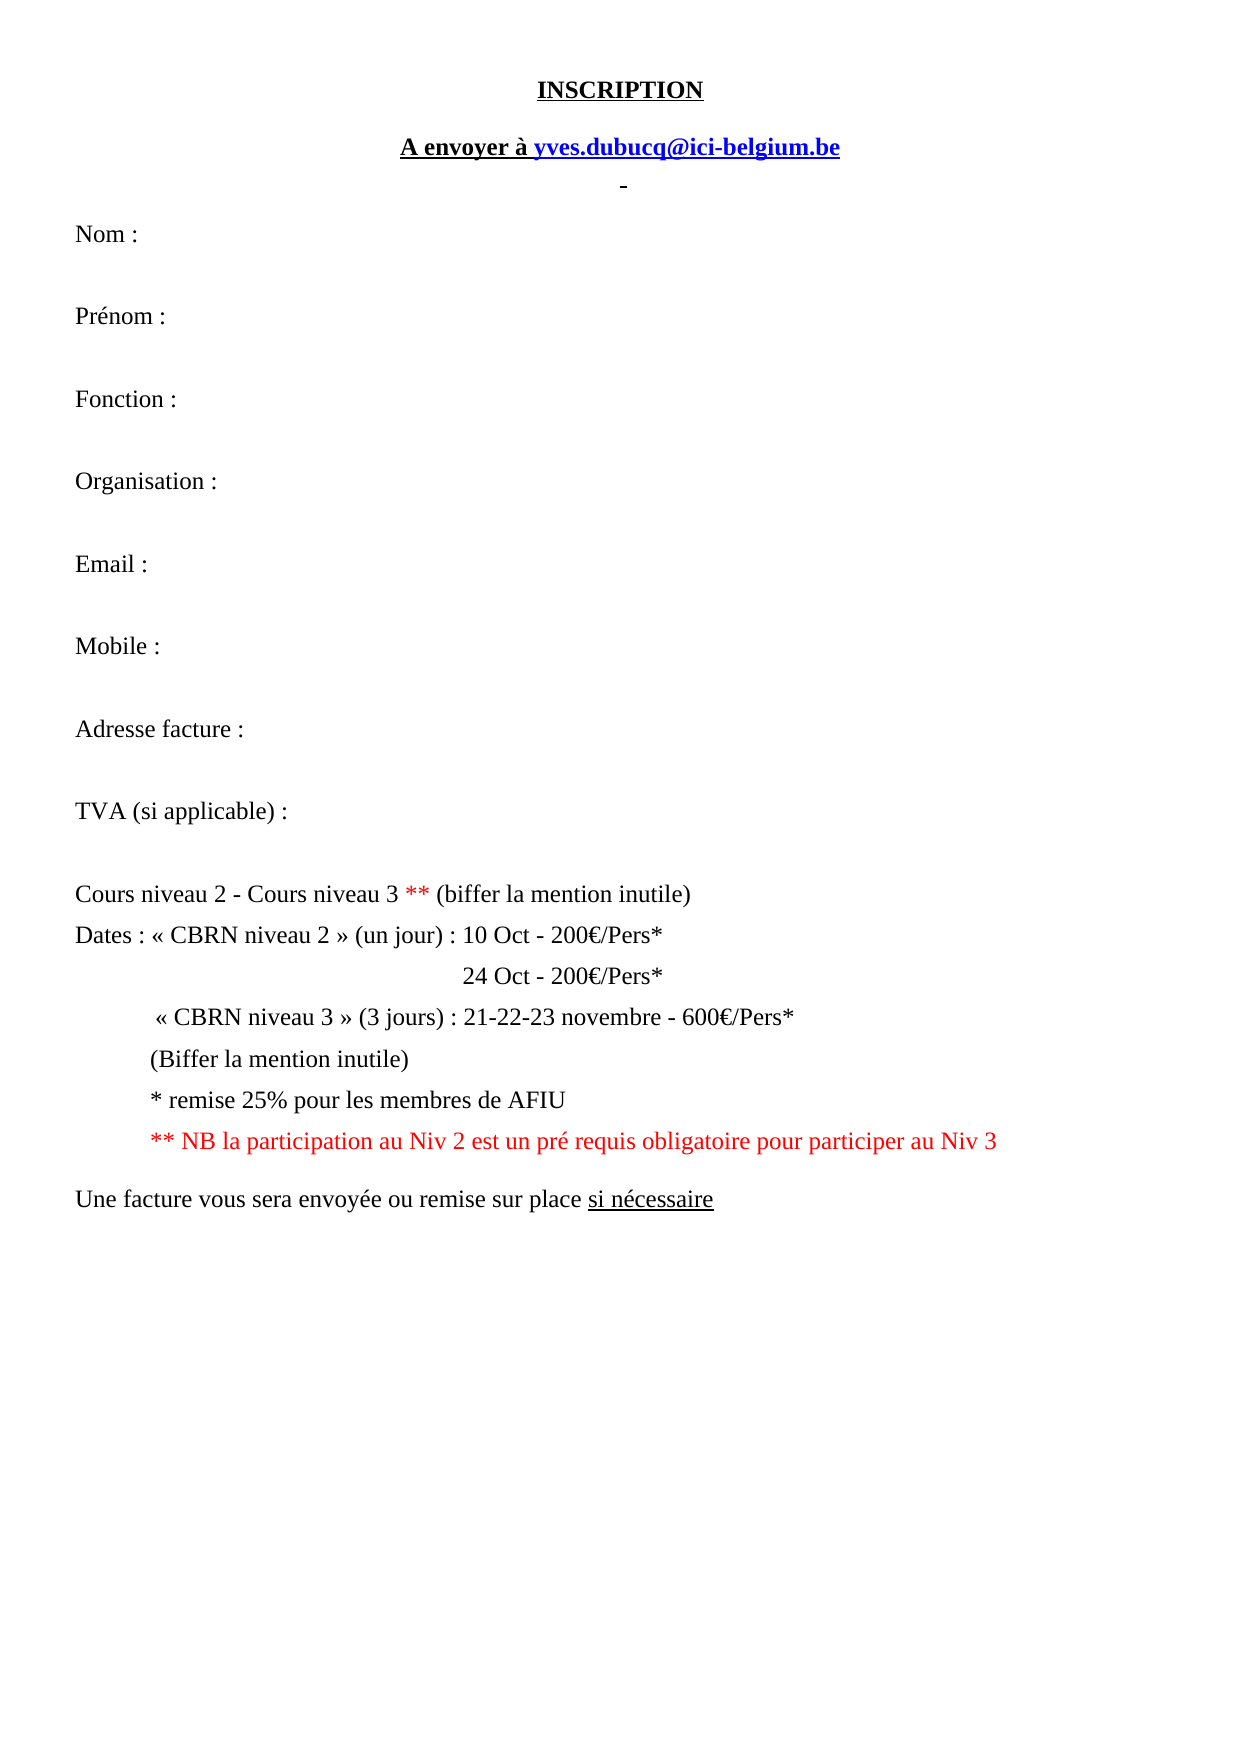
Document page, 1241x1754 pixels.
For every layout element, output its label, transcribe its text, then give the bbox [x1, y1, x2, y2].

text « CBRN niveau 3 » (3 jours) : 21-22-23 novembre - 600€/Pers* [75, 1002, 1165, 1031]
text 24 Oct - 200€/Pers* [75, 961, 1165, 990]
text Fonction : [75, 384, 1165, 412]
text Prénom : [75, 301, 1165, 330]
text Nom : [75, 219, 1165, 247]
text INSCRIPTION [75, 75, 1165, 104]
text TVA (si applicable) : [75, 796, 1165, 825]
text Adresse facture : [75, 714, 1165, 742]
text Organisation : [75, 466, 1165, 495]
text Email : [75, 549, 1165, 577]
text A envoyer à yves.dubucq@ici-belgium.be [75, 132, 1165, 161]
text Dates : « CBRN niveau 2 » (un jour) : 10 Oct - 200€/Pers* [75, 920, 1165, 949]
text Mobile : [75, 631, 1165, 660]
text (Biffer la mention inutile) [76, 1044, 1165, 1072]
text Cours niveau 2 - Cours niveau 3 ** (biffer la mention inutile) [75, 879, 1165, 907]
text Une facture vous sera envoyée ou remise sur place si nécessaire [75, 1184, 1165, 1213]
text * remise 25% pour les membres de AFIU [150, 1085, 1165, 1114]
text ** NB la participation au Niv 2 est un pré requis obligatoire pour participer au Niv 3 [150, 1126, 1165, 1155]
